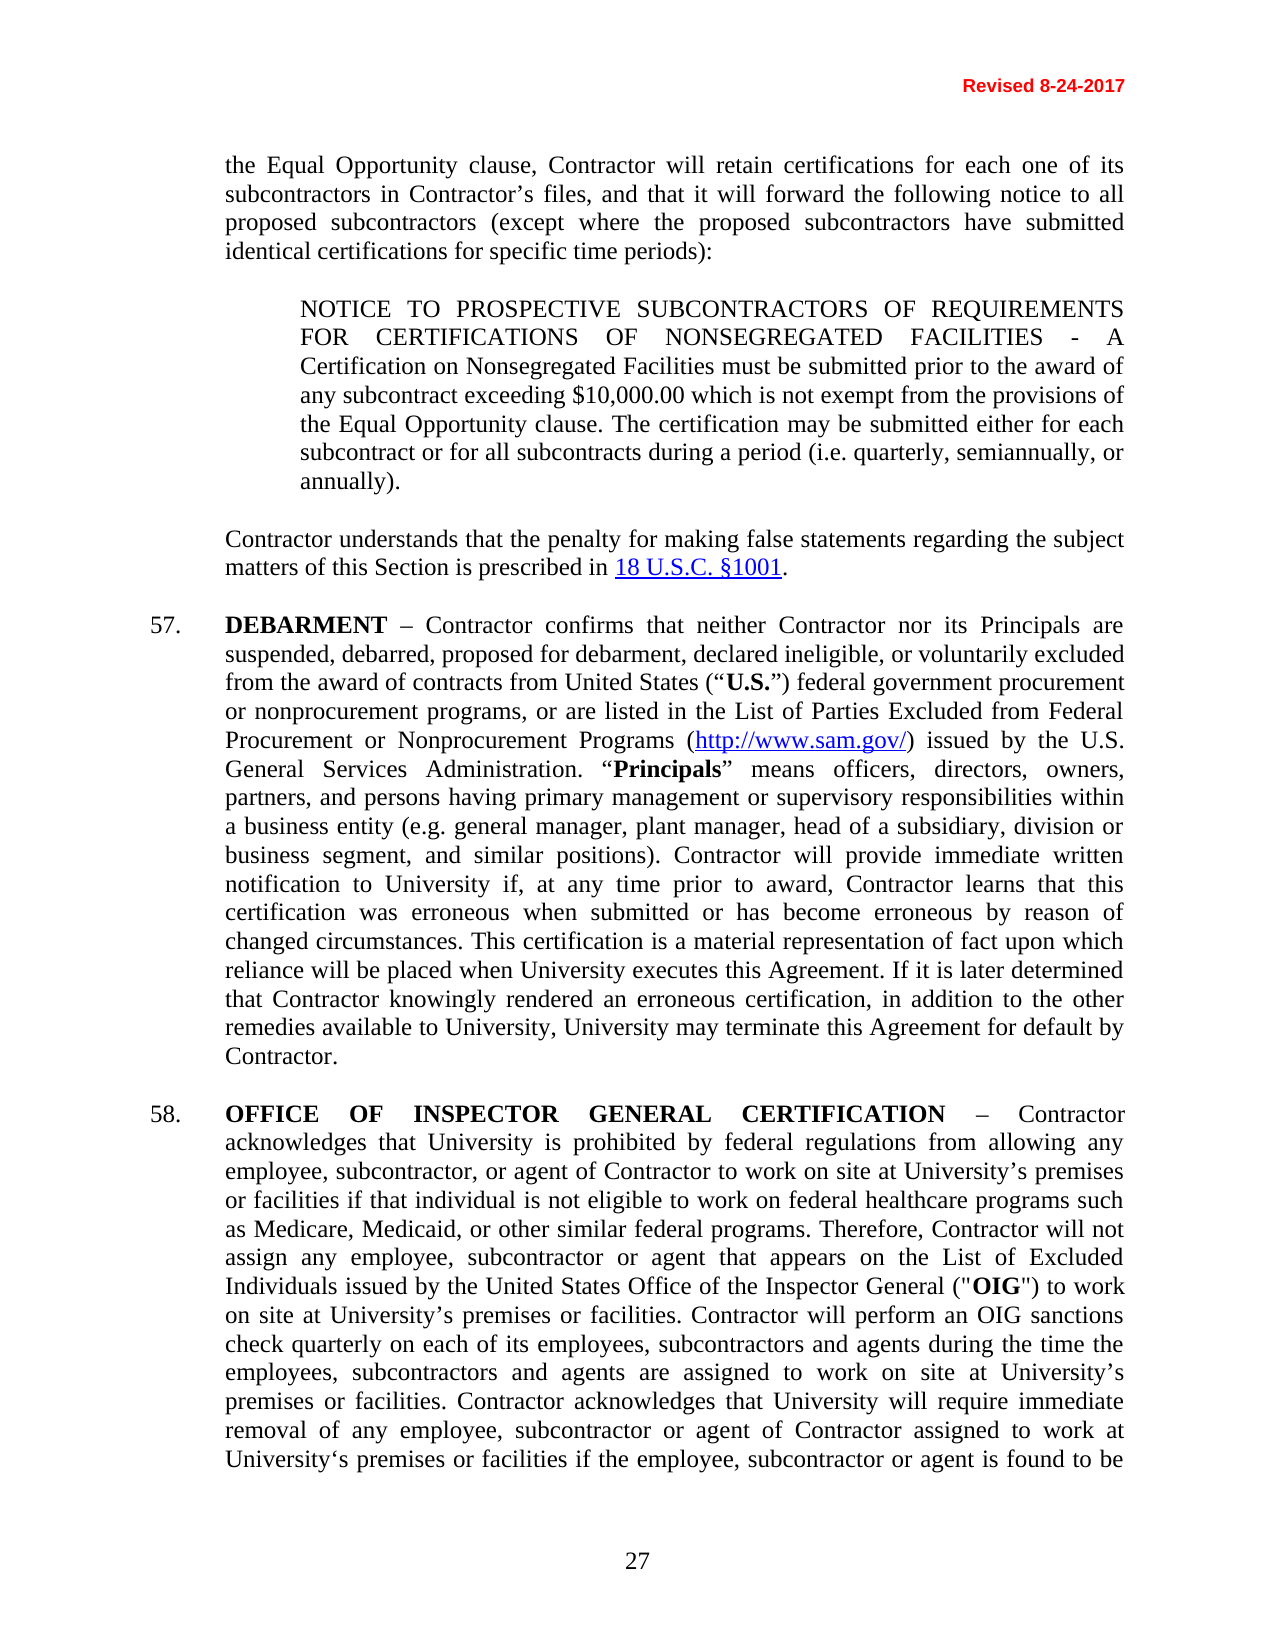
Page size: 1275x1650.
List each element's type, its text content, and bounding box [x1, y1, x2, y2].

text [150, 150, 1125, 265]
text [150, 1099, 1125, 1472]
text 57. DEBARMENT – Contractor confirms that neither Contractor nor its Principals are suspended, debarred, proposed for debarment, declared ineligible, or voluntarily excluded from the award of contracts from United States (“U.S.”) federal government procurement or nonprocurement programs, or are listed in the List of Parties Excluded from Federal Procurement or Nonprocurement Programs (http://www.sam.gov/) issued by the U.S. General Services Administration. “Principals” means officers, directors, owners, partners, and persons having primary management or supervisory responsibilities within a business entity (e.g. general manager, plant manager, head of a subsidiary, division or business segment, and similar positions). Contractor will provide immediate written notification to University if, at any time prior to award, Contractor learns that this certification was erroneous when submitted or has become erroneous by reason of changed circumstances. This certification is a material representation of fact upon which reliance will be placed when University executes this Agreement. If it is later determined that Contractor knowingly rendered an erroneous certification, in addition to the other remedies available to University, University may terminate this Agreement for default by Contractor. [150, 610, 1125, 1070]
text Contractor understands that the penalty for making false statements regarding the subject matters of this Section is prescribed in 18 U.S.C. §1001. [225, 524, 1125, 581]
text NOTICE TO PROSPECTIVE SUBCONTRACTORS OF REQUIREMENTS FOR CERTIFICATIONS OF NONSEGREGATED FACILITIES - A Certification on Nonsegregated Facilities must be submitted prior to the award of any subcontract exceeding $10,000.00 which is not exempt from the provisions of the Equal Opportunity clause. The certification may be submitted either for each subcontract or for all subcontracts during a period (i.e. quarterly, semiannually, or annually). [300, 294, 1125, 495]
